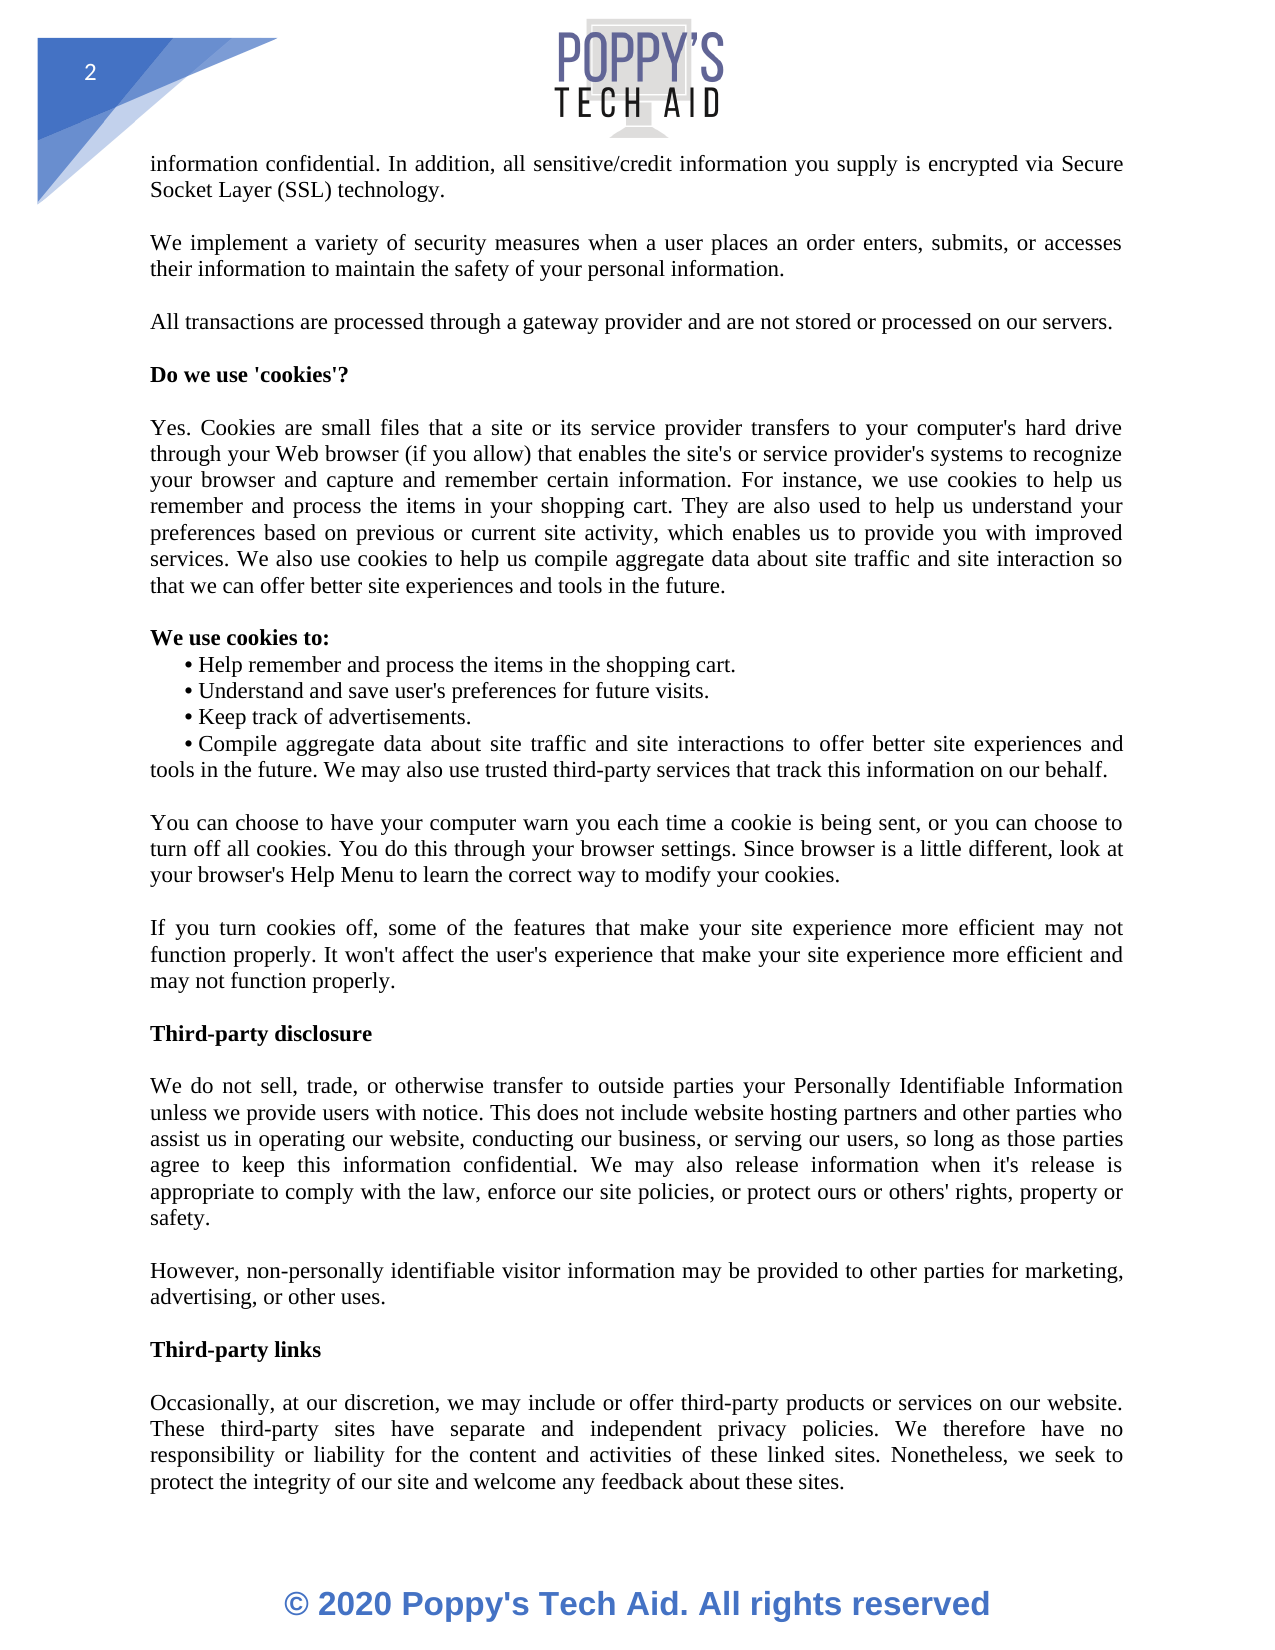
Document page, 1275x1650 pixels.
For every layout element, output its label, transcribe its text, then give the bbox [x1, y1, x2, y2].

text We do not sell, trade, or otherwise transfer to outside parties your Personally Identifiable Information unless we provide users with notice. This does not include website hosting partners and other parties who assist us in operating our website, conducting our business, or serving our users, so long as those parties agree to keep this information confidential. We may also release information when it's release is appropriate to comply with the law, enforce our site policies, or protect ours or others' rights, property or safety. However, non-personally identifiable visitor information may be provided to other parties for marketing, advertising, or other uses. [150, 1072, 1125, 1309]
text We use cookies to: [150, 598, 1125, 651]
text You can choose to have your computer warn you each time a cookie is being sent, or you can choose to turn off all cookies. You do this through your browser settings. Since browser is a little different, look at your browser's Help Menu to learn the correct way to modify your cookies. [150, 782, 1125, 888]
text Third-party links [150, 1336, 1125, 1362]
text We implement a variety of security measures when a user places an order enters, submits, or accesses their information to maintain the safety of your personal information. [150, 229, 1125, 282]
text If you turn cookies off, some of the features that make your site experience more efficient may not function properly. It won't affect the user's experience that make your site experience more efficient and may not function properly. [150, 914, 1125, 993]
text • Help remember and process the items in the shopping cart. [150, 651, 1125, 677]
picture [543, 0, 728, 144]
text • Keep track of advertisements. [150, 703, 1125, 730]
text Yes. Cookies are small files that a site or its service provider transfers to your computer's hard drive through your Web browser (if you allow) that enables the site's or service provider's systems to recognize your browser and capture and remember certain information. For instance, we use cookies to help us remember and process the items in your shopping cart. They are also used to help us understand your preferences based on previous or current site activity, which enables us to provide you with improved services. We also use cookies to help us compile aggregate data about site traffic and site interaction so that we can offer better site experiences and tools in the future. [150, 413, 1125, 598]
picture [37, 37, 279, 206]
text Do we use 'cookies'? [150, 361, 1125, 387]
text • Understand and save user's preferences for future visits. [150, 677, 1125, 703]
text All transactions are processed through a gateway provider and are not stored or processed on our servers. [150, 308, 1125, 334]
text Occasionally, at our discretion, we may include or offer third-party products or services on our website. These third-party sites have separate and independent privacy policies. We therefore have no responsibility or liability for the content and activities of these linked sites. Nonetheless, we seek to protect the integrity of our site and welcome any feedback about these sites. [150, 1389, 1125, 1494]
text Third-party disclosure [150, 1020, 1125, 1046]
text • Compile aggregate data about site traffic and site interactions to offer better site experiences and tools in the future. We may also use trusted third-party services that track this information on our behalf. [150, 730, 1125, 782]
